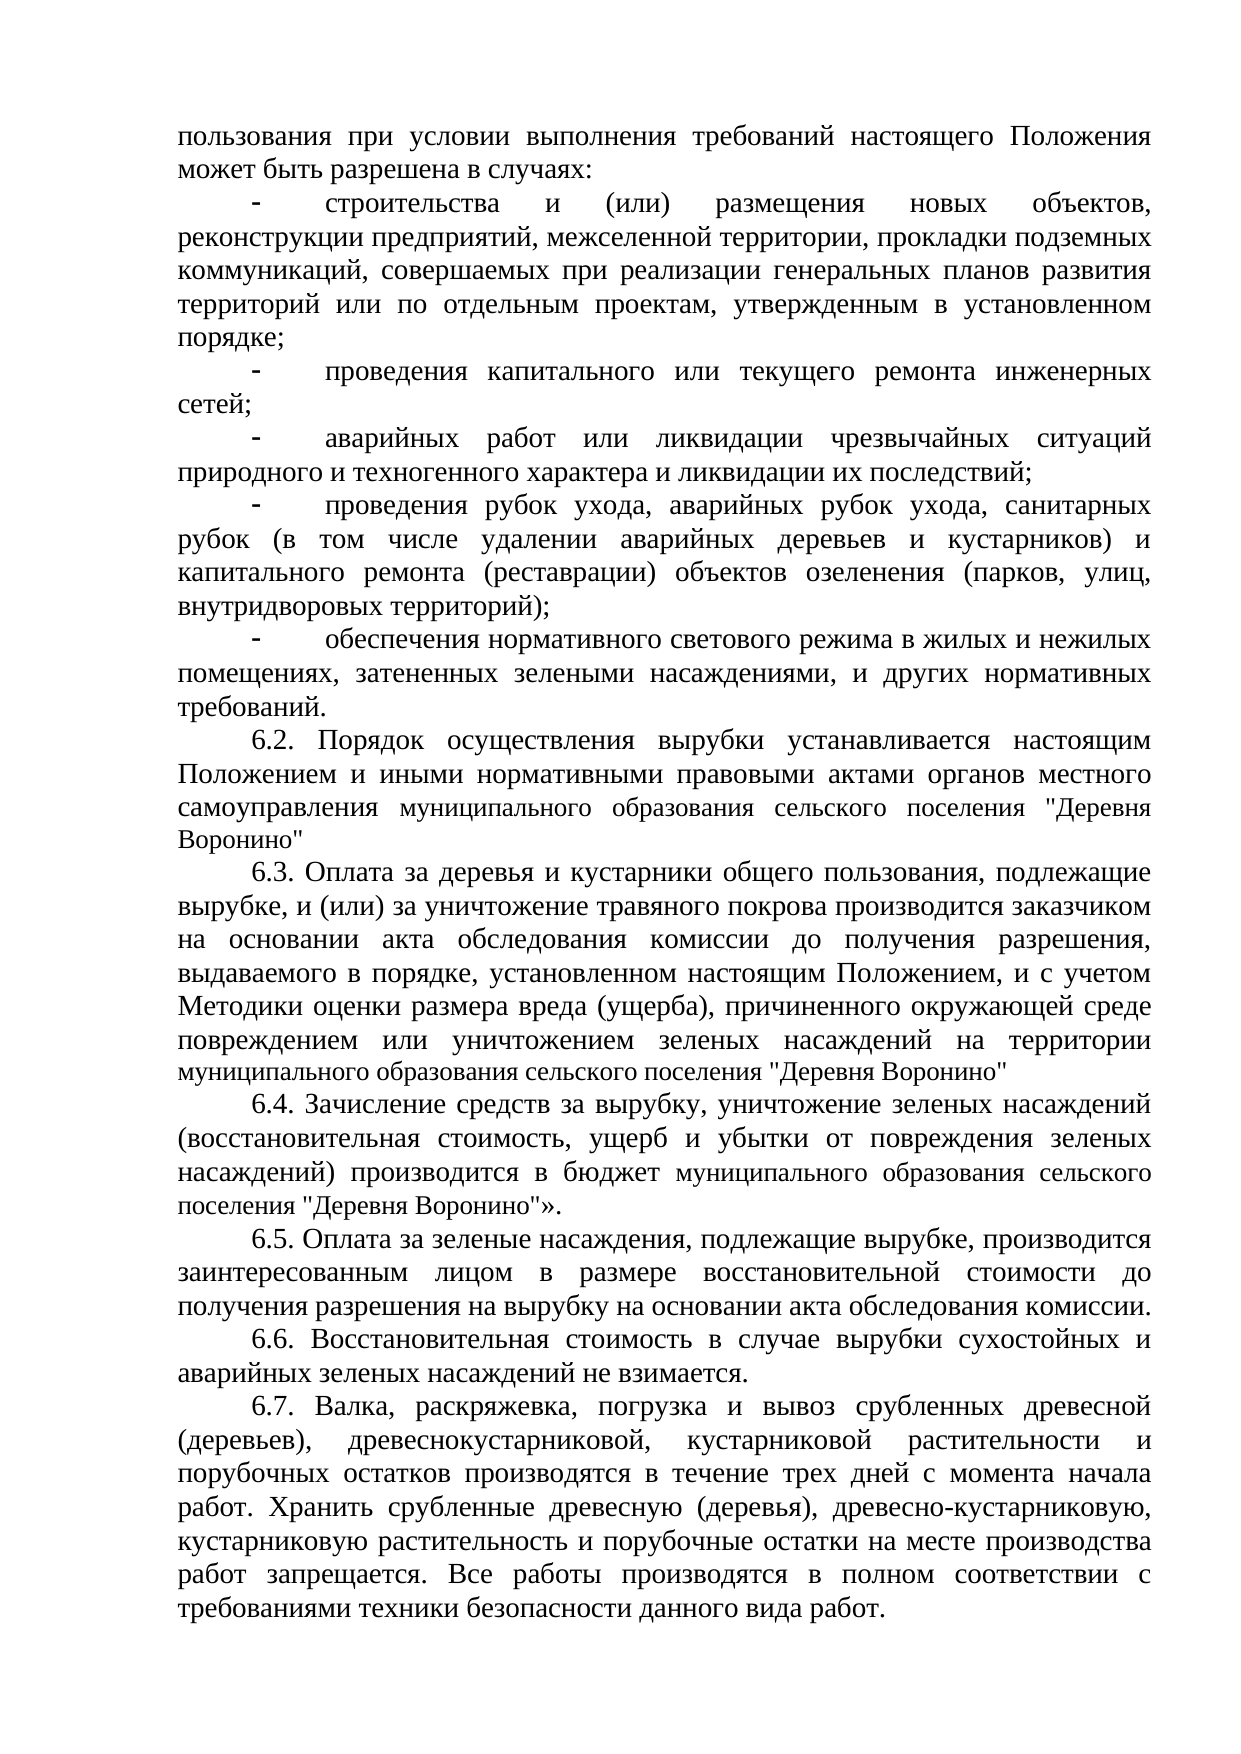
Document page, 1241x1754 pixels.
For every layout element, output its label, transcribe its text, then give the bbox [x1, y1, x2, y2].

list аварийных работ или ликвидации чрезвычайных ситуаций природного и техногенного характера и ликвидации их последствий; [177, 420, 1152, 487]
text 6.3. Оплата за деревья и кустарники общего пользования, подлежащие вырубке, и (или) за уничтожение травяного покрова производится заказчиком на основании акта обследования комиссии до получения разрешения, выдаваемого в порядке, установленном настоящим Положением, и с учетом Методики оценки размера вреда (ущерба), причиненного окружающей среде повреждением или уничтожением зеленых насаждений на территории муниципального образования сельского поселения "Деревня Воронино" [177, 854, 1152, 1087]
text 6.4. Зачисление средств за вырубку, уничтожение зеленых насаждений (восстановительная стоимость, ущерб и убытки от повреждения зеленых насаждений) производится в бюджет муниципального образования сельского поселения "Деревня Воронино"». [177, 1087, 1152, 1221]
text 6.5. Оплата за зеленые насаждения, подлежащие вырубке, производится заинтересованным лицом в размере восстановительной стоимости до получения разрешения на вырубку на основании акта обследования комиссии. [177, 1221, 1152, 1321]
text 6.2. Порядок осуществления вырубки устанавливается настоящим Положением и иными нормативными правовыми актами органов местного самоуправления муниципального образования сельского поселения "Деревня Воронино" [177, 722, 1152, 854]
list проведения рубок ухода, аварийных рубок ухода, санитарных рубок (в том числе удалении аварийных деревьев и кустарников) и капитального ремонта (реставрации) объектов озеленения (парков, улиц, внутридворовых территорий); [177, 487, 1152, 622]
list строительства и (или) размещения новых объектов, реконструкции предприятий, межселенной территории, прокладки подземных коммуникаций, совершаемых при реализации генеральных планов развития территорий или по отдельным проектам, утвержденным в установленном порядке; [177, 185, 1152, 353]
list проведения капитального или текущего ремонта инженерных сетей; [177, 353, 1152, 420]
text 6.6. Восстановительная стоимость в случае вырубки сухостойных и аварийных зеленых насаждений не взимается. [177, 1321, 1152, 1388]
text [177, 118, 1152, 185]
text 6.7. Валка, раскряжевка, погрузка и вывоз срубленных древесной (деревьев), древеснокустарниковой, кустарниковой растительности и порубочных остатков производятся в течение трех дней с момента начала работ. Хранить срубленные древесную (деревья), древесно-кустарниковую, кустарниковую растительность и порубочные остатки на месте производства работ запрещается. Все работы производятся в полном соответствии с требованиями техники безопасности данного вида работ. [177, 1388, 1152, 1623]
list обеспечения нормативного светового режима в жилых и нежилых помещениях, затененных зелеными насаждениями, и других нормативных требований. [177, 622, 1152, 722]
